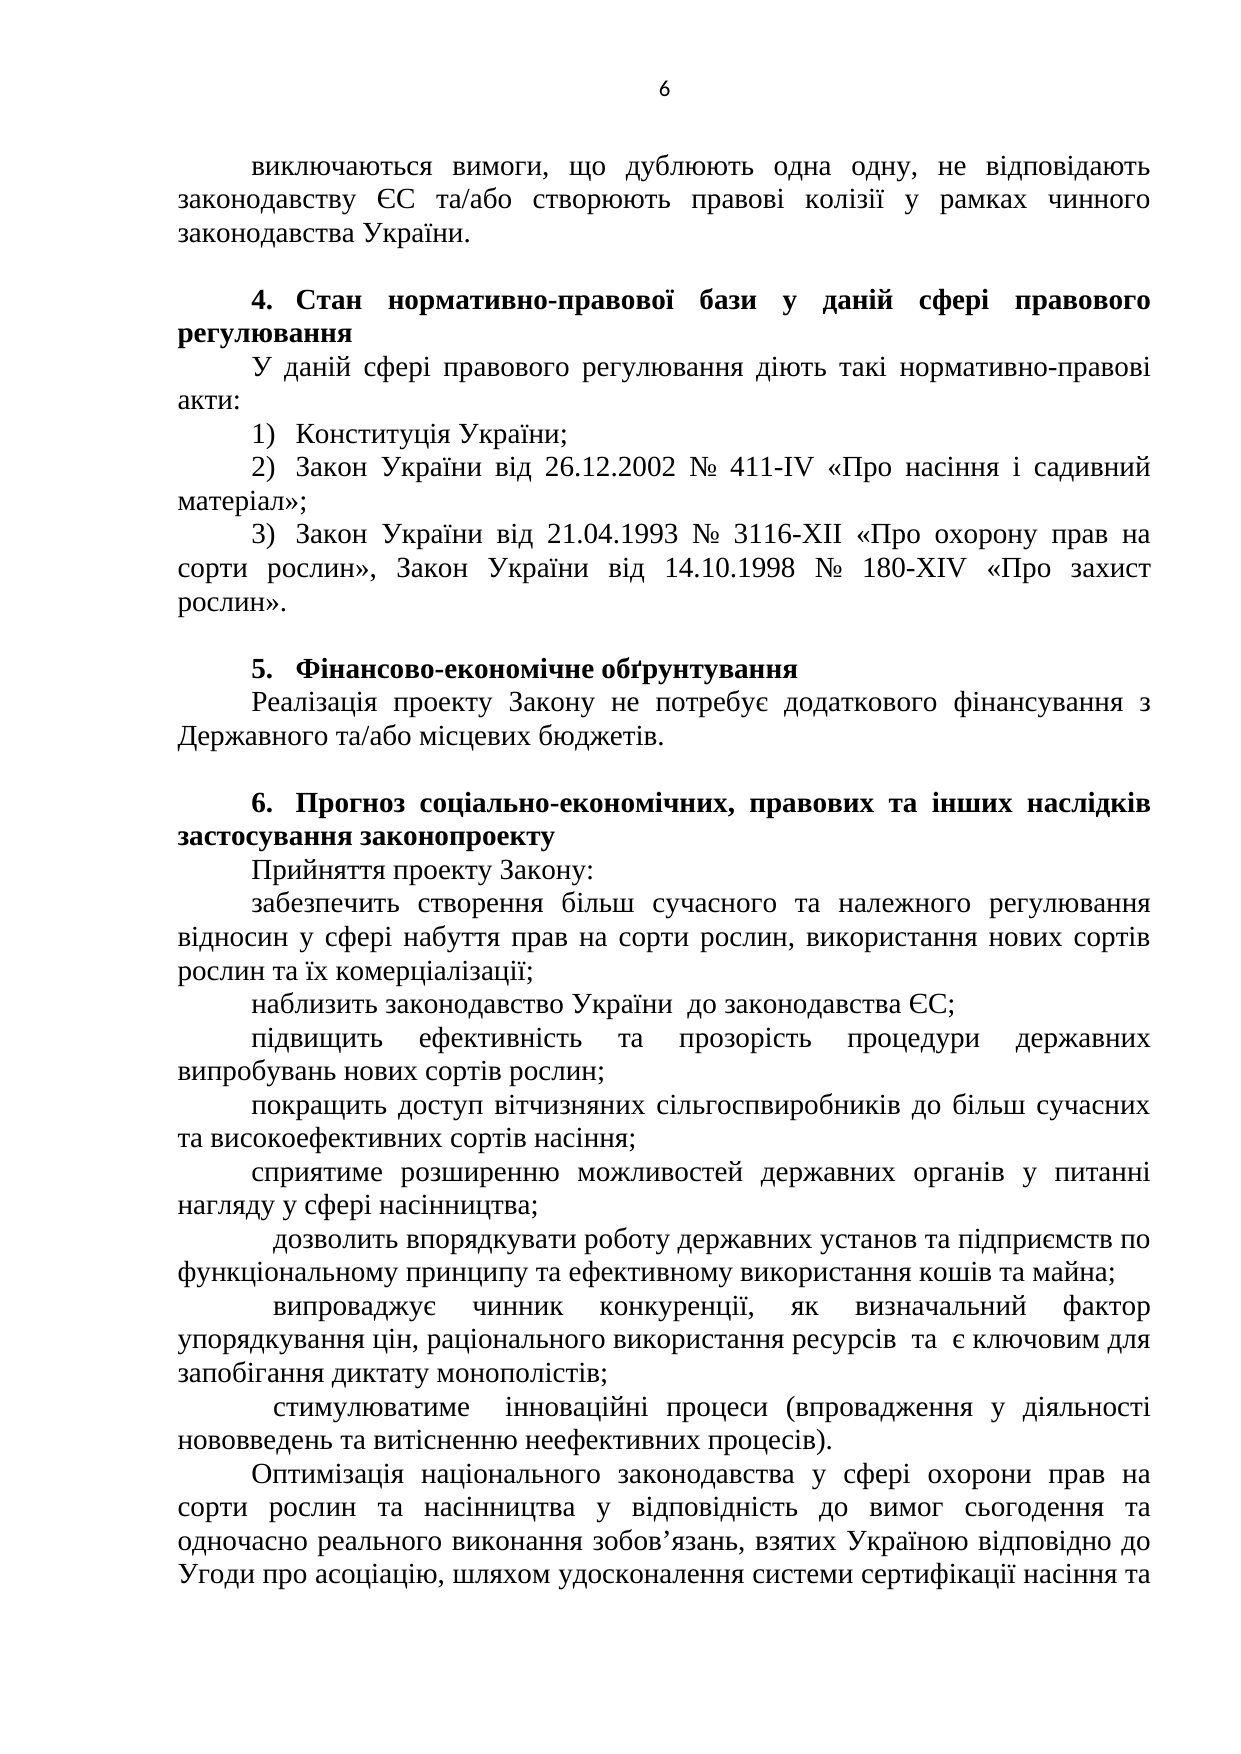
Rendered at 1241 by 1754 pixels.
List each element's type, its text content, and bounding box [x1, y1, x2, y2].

list Закон України від 21.04.1993 № 3116-XII «Про охорону прав на сорти рослин», Закон України від 14.10.1998 № 180-XIV «Про захист рослин». [177, 517, 1152, 617]
text Прийняття проекту Закону: [177, 852, 1152, 886]
text підвищить ефективність та прозорість процедури державних випробувань нових сортів рослин; [177, 1020, 1152, 1087]
text стимулюватиме інноваційні процеси (впровадження у діяльності нововведень та витісненню неефективних процесів). [177, 1389, 1152, 1456]
list Прогноз соціально-економічних, правових та інших наслідків застосування законопроекту [177, 785, 1152, 852]
text виключаються вимоги, що дублюють одна одну, не відповідають законодавству ЄС та/або створюють правові колізії у рамках чинного законодавства України. [177, 148, 1152, 248]
text Реалізація проекту Закону не потребує додаткового фінансування з Державного та/або місцевих бюджетів. [177, 684, 1152, 751]
text У даній сфері правового регулювання діють такі нормативно-правові акти: [177, 349, 1152, 416]
text забезпечить створення більш сучасного та належного регулювання відносин у сфері набуття прав на сорти рослин, використання нових сортів рослин та їх комерціалізації; [177, 886, 1152, 986]
list Закон України від 26.12.2002 № 411-IV «Про насіння і садивний матеріал»; [177, 449, 1152, 517]
text наблизить законодавство України до законодавства ЄС; [177, 986, 1152, 1020]
list Фінансово-економічне обґрунтування [177, 651, 1152, 684]
text випроваджує чинник конкуренції, як визначальний фактор упорядкування цін, раціонального використання ресурсів та є ключовим для запобігання диктату монополістів; [177, 1288, 1152, 1389]
text сприятиме розширенню можливостей державних органів у питанні нагляду у сфері насінництва; [177, 1154, 1152, 1221]
list Конституція України; [177, 416, 1152, 449]
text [177, 1456, 1152, 1590]
text дозволить впорядкувати роботу державних установ та підприємств по функціональному принципу та ефективному використання кошів та майна; [177, 1221, 1152, 1288]
list Стан нормативно-правової бази у даній сфері правового регулювання [177, 282, 1152, 349]
text покращить доступ вітчизняних сільгоспвиробників до більш сучасних та високоефективних сортів насіння; [177, 1087, 1152, 1154]
